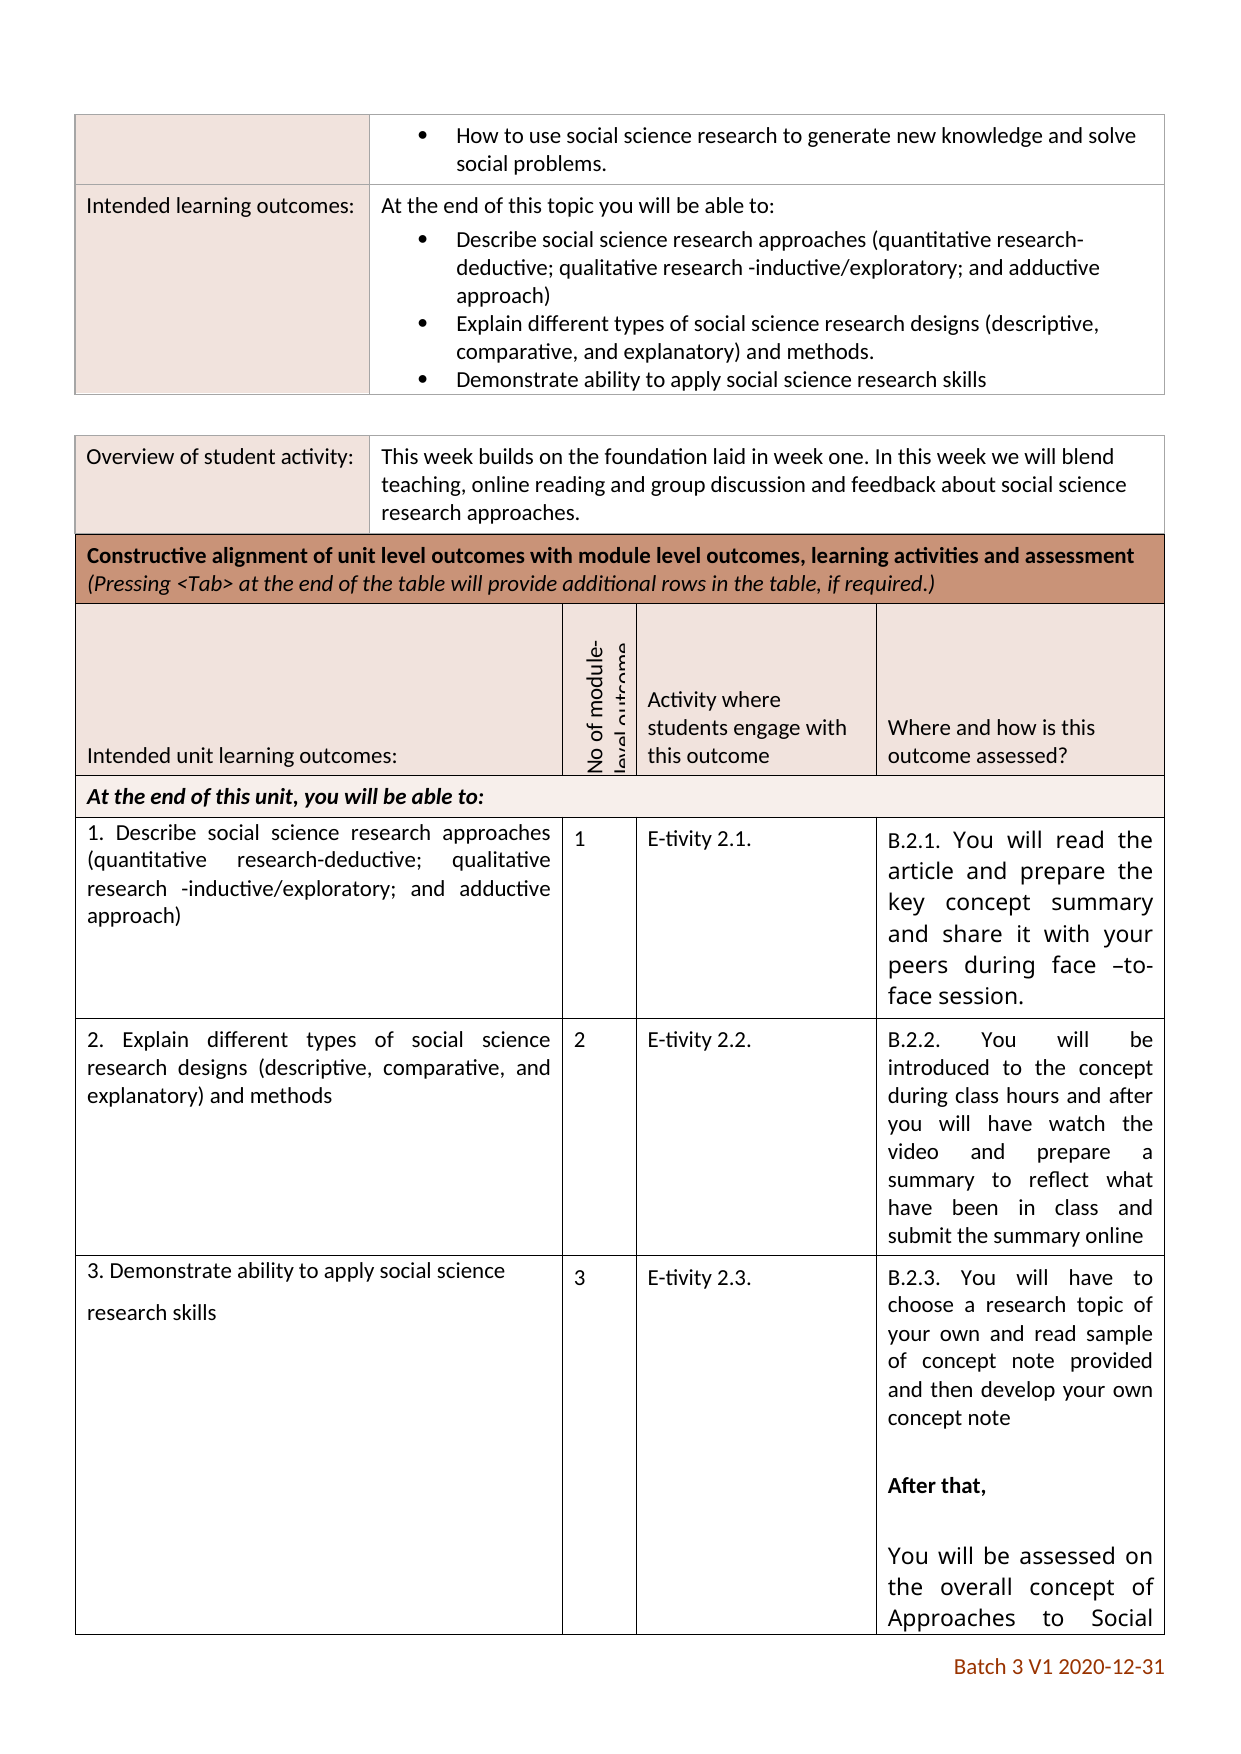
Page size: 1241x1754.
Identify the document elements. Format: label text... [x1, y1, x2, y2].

table_cell 2 [563, 1019, 636, 1255]
table_cell Intended learning outcomes: [76, 185, 369, 393]
table_cell Where and how is this outcome assessed? [877, 604, 1164, 775]
table_cell B.2.2. You will be introduced to the concept during class hours and after you will have watch the video and prepare a summary to reflect what have been in class and submit the summary online [877, 1019, 1164, 1255]
table_cell Activity where students engage with this outcome [637, 604, 876, 775]
table_cell E-tivity 2.1. [637, 818, 876, 1018]
table_cell 1. Describe social science research approaches (quantitative research-deductive; qualitative research -inductive/exploratory; and adductive approach) [76, 818, 562, 1018]
table_cell E-tivity 2.3. [637, 1256, 876, 1633]
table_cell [76, 1256, 562, 1633]
table_header Constructive alignment of unit level outcomes with module level outcomes, learning activities and assessment (Pressing <Tab> at the end of the table will provide additional rows in the table, if required.) [76, 535, 1164, 603]
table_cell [370, 115, 1164, 184]
table_header This week builds on the foundation laid in week one. In this week we will blend teaching, online reading and group discussion and feedback about social science research approaches. [370, 436, 1164, 533]
table_cell 3 [563, 1256, 636, 1633]
table_cell 2. Explain different types of social science research designs (descriptive, comparative, and explanatory) and methods [76, 1019, 562, 1255]
table_cell At the end of this unit, you will be able to: [76, 776, 1164, 817]
table_header Overview of student activity: [76, 436, 369, 533]
table_cell No of module-level outcome [563, 604, 636, 775]
table_cell E-tivity 2.2. [637, 1019, 876, 1255]
table_cell 1 [563, 818, 636, 1018]
table_cell At the end of this topic you will be able to: Describe social science research approaches (quantitative research-deductive; qualitative research -inductive/exploratory; and adductive approach) Explain different types of social science research designs (descriptive, comparative, and explanatory) and methods. Demonstrate ability to apply social science research skills [370, 185, 1164, 393]
table_cell B.2.1. You will read the article and prepare the key concept summary and share it with your peers during face –to-face session. [877, 818, 1164, 1018]
table_cell This topic covers: [76, 115, 369, 184]
table_cell Intended unit learning outcomes: [76, 604, 562, 775]
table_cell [877, 1256, 1164, 1633]
